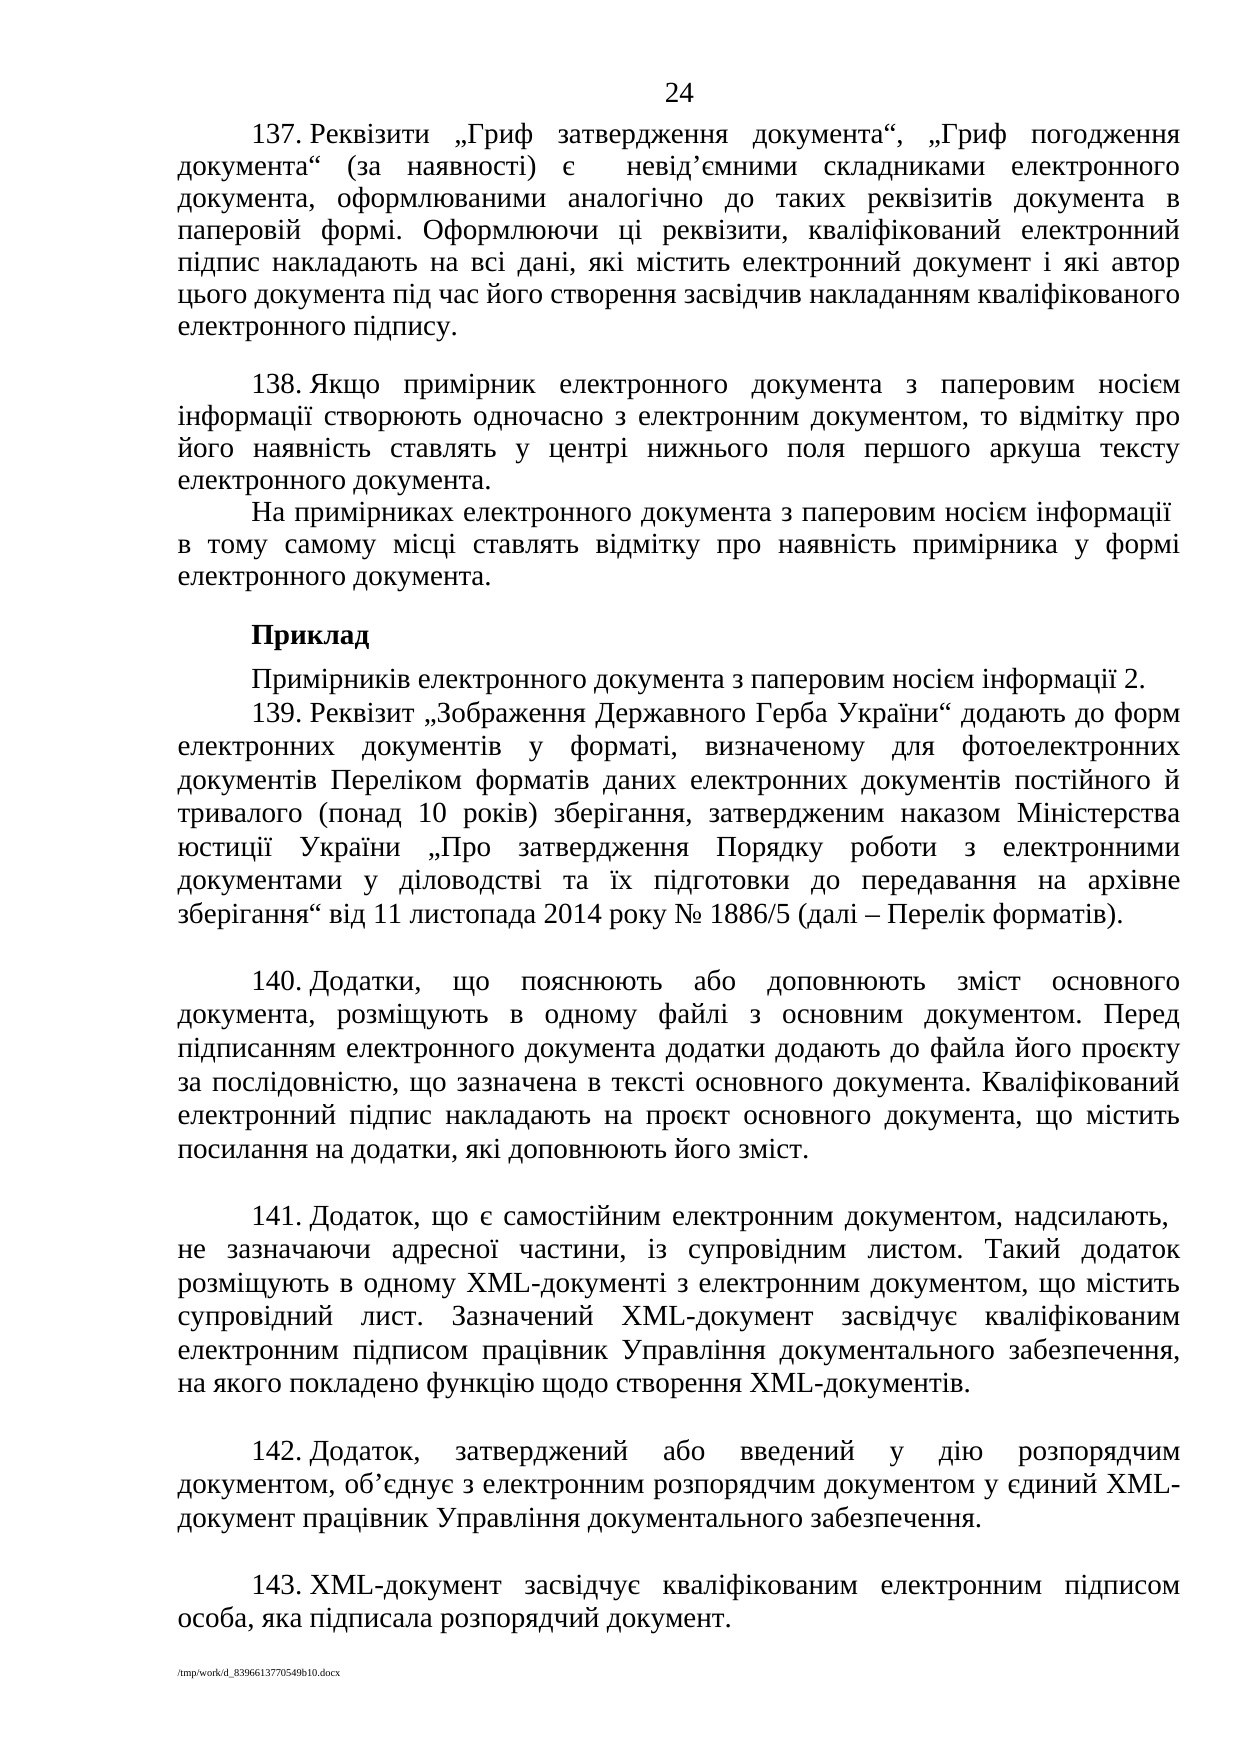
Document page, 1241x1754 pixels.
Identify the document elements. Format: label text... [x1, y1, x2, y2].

text 139. Реквізит „Зображення Державного Герба України“ додають до форм електронних документів у форматі, визначеному для фотоелектронних документів Переліком форматів даних електронних документів постійного й тривалого (понад 10 років) зберігання, затвердженим наказом Міністерства юстиції України „Про затвердження Порядку роботи з електронними документами у діловодстві та їх підготовки до передавання на архівне зберігання“ від 11 листопада 2014 року № 1886/5 (далі – Перелік форматів). [177, 695, 1181, 929]
text 143. XML-документ засвідчує кваліфікованим електронним підписом особа, яка підписала розпорядчий документ. [177, 1567, 1181, 1634]
text На примірниках електронного документа з паперовим носієм інформації в тому самому місці ставлять відмітку про наявність примірника у формі електронного документа. [177, 496, 1181, 591]
text 137. Реквізити „Гриф затвердження документа“, „Гриф погодження документа“ (за наявності) є невід’ємними складниками електронного документа, оформлюваними аналогічно до таких реквізитів документа в паперовій формі. Оформлюючи ці реквізити, кваліфікований електронний підпис накладають на всі дані, які містить електронний документ і які автор цього документа під час його створення засвідчив накладанням кваліфікованого електронного підпису. [177, 118, 1181, 341]
text 138. Якщо примірник електронного документа з паперовим носієм інформації створюють одночасно з електронним документом, то відмітку про його наявність ставлять у центрі нижнього поля першого аркуша тексту електронного документа. [177, 368, 1181, 496]
text Примірників електронного документа з паперовим носієм інформації 2. [177, 663, 1181, 695]
text 142. Додаток, затверджений або введений у дію розпорядчим документом, обʼєднує з електронним розпорядчим документом у єдиний XML-документ працівник Управління документального забезпечення. [177, 1433, 1181, 1533]
text Приклад [177, 619, 1181, 650]
text 140. Додатки, що пояснюють або доповнюють зміст основного документа, розміщують в одному файлі з основним документом. Перед підписанням електронного документа додатки додають до файла його проєкту за послідовністю, що зазначена в тексті основного документа. Кваліфікований електронний підпис накладають на проєкт основного документа, що містить посилання на додатки, які доповнюють його зміст. [177, 963, 1181, 1164]
text 141. Додаток, що є самостійним електронним документом, надсилають, не зазначаючи адресної частини, із супровідним листом. Такий додаток розміщують в одному XML-документі з електронним документом, що містить супровідний лист. Зазначений XML-документ засвідчує кваліфікованим електронним підписом працівник Управління документального забезпечення, на якого покладено функцію щодо створення XML-документів. [177, 1198, 1181, 1399]
